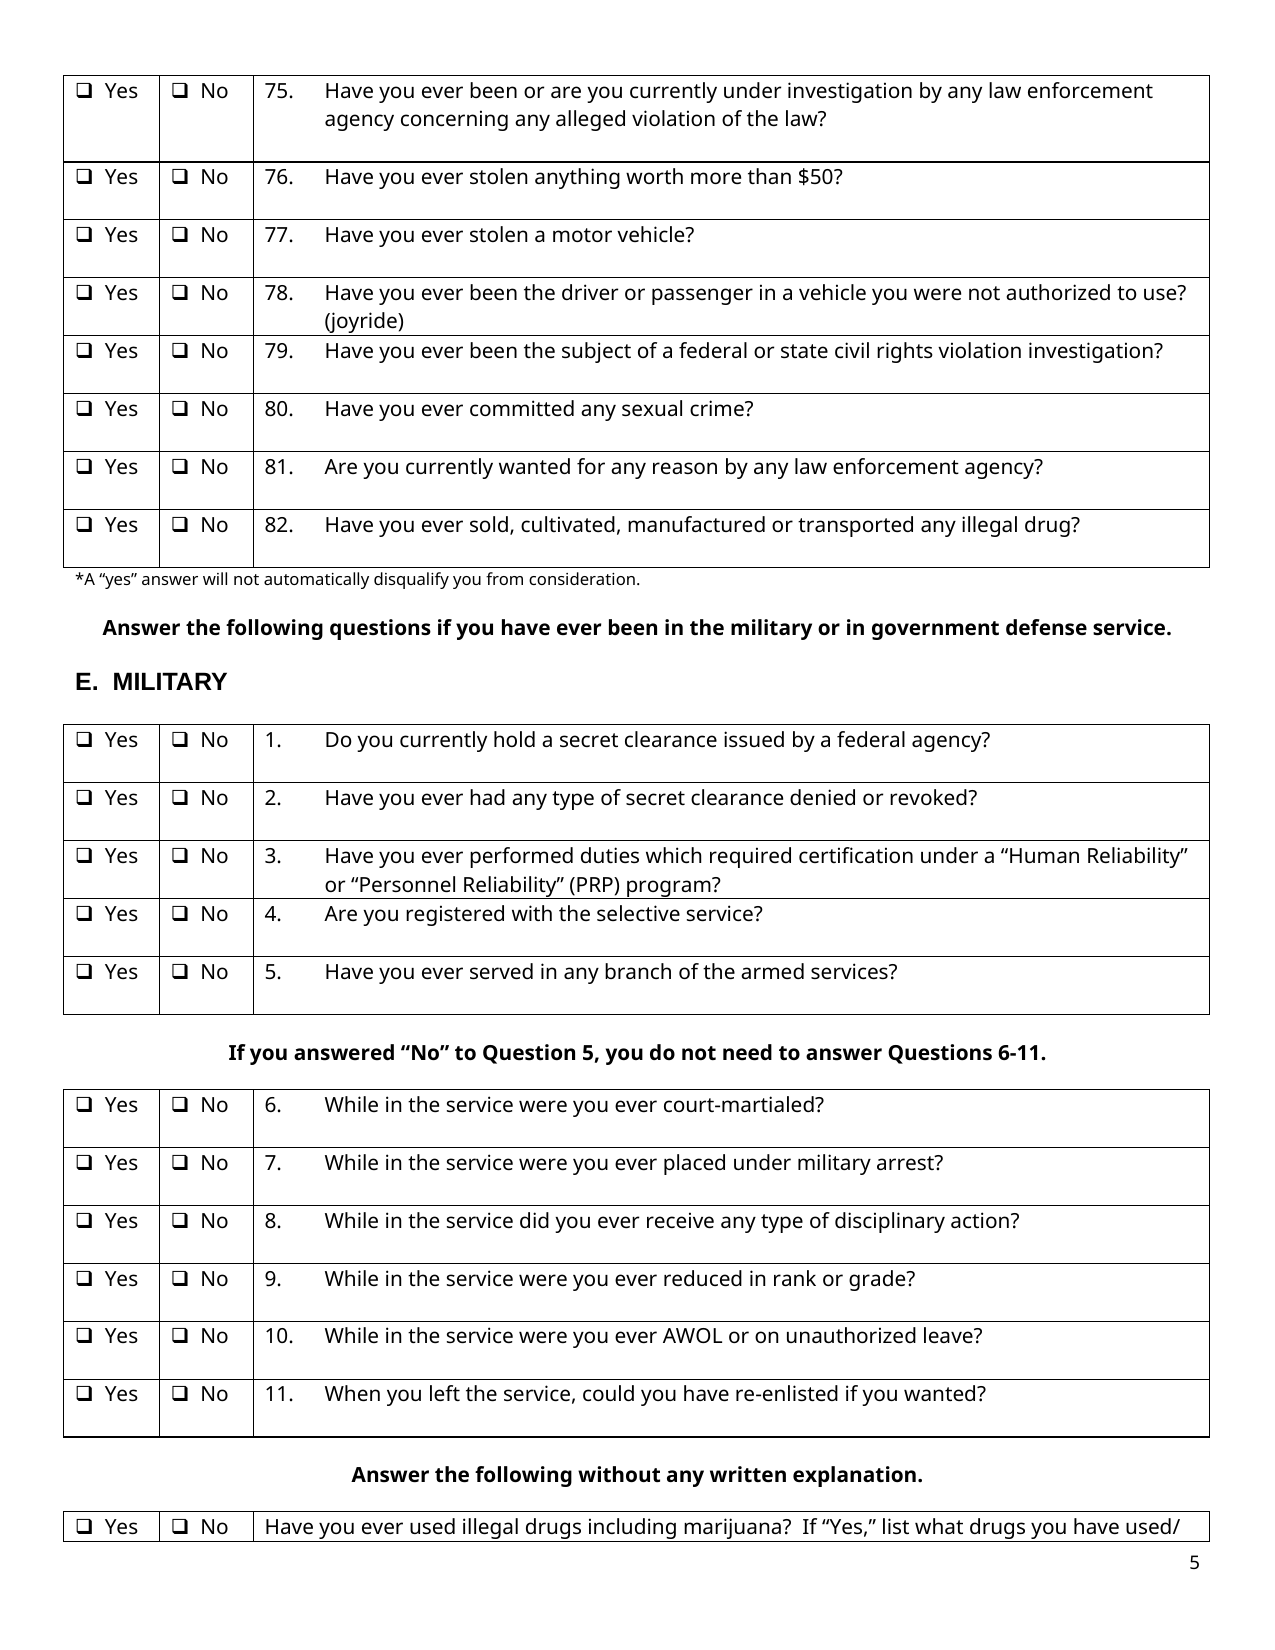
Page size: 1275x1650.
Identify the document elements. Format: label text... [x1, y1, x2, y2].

table_cell No [160, 1380, 253, 1436]
table_cell Have you ever stolen a motor vehicle? [254, 220, 1209, 277]
table_cell No [160, 163, 253, 219]
table_cell Have you ever stolen anything worth more than $50? [254, 163, 1209, 219]
table_header Yes [64, 725, 159, 782]
table_cell No [160, 841, 253, 898]
table_cell While in the service were you ever placed under military arrest? [254, 1148, 1209, 1205]
table_cell No [160, 394, 253, 451]
table_header Yes [64, 1090, 159, 1147]
text If you answered “No” to Question 5, you do not need to answer Questions 6-11. [75, 1038, 1200, 1066]
table_cell Have you ever performed duties which required certification under a “Human Reliability” or “Personnel Reliability” (PRP) program? [254, 841, 1209, 898]
table_cell No [160, 510, 253, 567]
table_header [254, 1512, 1209, 1541]
table_cell Yes [64, 76, 159, 161]
table_cell Have you ever served in any branch of the armed services? [254, 957, 1209, 1014]
table_cell No [160, 899, 253, 956]
table_cell Yes [64, 1206, 159, 1263]
table_header While in the service were you ever court-martialed? [254, 1090, 1209, 1147]
table_header Do you currently hold a secret clearance issued by a federal agency? [254, 725, 1209, 782]
table_cell Yes [64, 1322, 159, 1378]
table_cell Yes [64, 452, 159, 509]
table_cell No [160, 1264, 253, 1321]
text *A “yes” answer will not automatically disqualify you from consideration. [75, 568, 1200, 591]
table_cell While in the service were you ever AWOL or on unauthorized leave? [254, 1322, 1209, 1378]
table_cell While in the service were you ever reduced in rank or grade? [254, 1264, 1209, 1321]
table_cell Yes [64, 899, 159, 956]
table_header No [160, 1512, 253, 1541]
table_cell Have you ever committed any sexual crime? [254, 394, 1209, 451]
table_cell No [160, 336, 253, 393]
text Answer the following questions if you have ever been in the military or in government defense service. [75, 613, 1200, 642]
subtitle MILITARY [75, 667, 1200, 695]
table_cell When you left the service, could you have re-enlisted if you wanted? [254, 1380, 1209, 1436]
table_cell No [160, 1206, 253, 1263]
table_cell Yes [64, 394, 159, 451]
table_cell Yes [64, 1148, 159, 1205]
table_cell Are you currently wanted for any reason by any law enforcement agency? [254, 452, 1209, 509]
table_cell Yes [64, 163, 159, 219]
table_cell No [160, 783, 253, 840]
table_cell Yes [64, 957, 159, 1014]
table_cell No [160, 957, 253, 1014]
table_cell Have you ever had any type of secret clearance denied or revoked? [254, 783, 1209, 840]
table_cell Have you ever been or are you currently under investigation by any law enforcement agency concerning any alleged violation of the law? [254, 76, 1209, 161]
table_header Yes [64, 1512, 159, 1541]
table_cell Yes [64, 336, 159, 393]
table_cell No [160, 1322, 253, 1378]
table_cell Yes [64, 1380, 159, 1436]
table_cell Yes [64, 220, 159, 277]
table_cell No [160, 452, 253, 509]
table_cell Yes [64, 510, 159, 567]
table_cell Yes [64, 278, 159, 335]
table_cell Have you ever been the driver or passenger in a vehicle you were not authorized to use? (joyride) [254, 278, 1209, 335]
table_cell No [160, 220, 253, 277]
table_cell Yes [64, 841, 159, 898]
table_cell Have you ever sold, cultivated, manufactured or transported any illegal drug? [254, 510, 1209, 567]
table_cell No [160, 76, 253, 161]
table_header No [160, 725, 253, 782]
table_cell While in the service did you ever receive any type of disciplinary action? [254, 1206, 1209, 1263]
table_cell Have you ever been the subject of a federal or state civil rights violation investigation? [254, 336, 1209, 393]
table_cell No [160, 278, 253, 335]
table_cell No [160, 1148, 253, 1205]
table_cell Yes [64, 1264, 159, 1321]
table_header No [160, 1090, 253, 1147]
table_cell Yes [64, 783, 159, 840]
table_cell Are you registered with the selective service? [254, 899, 1209, 956]
text Answer the following without any written explanation. [75, 1460, 1200, 1488]
